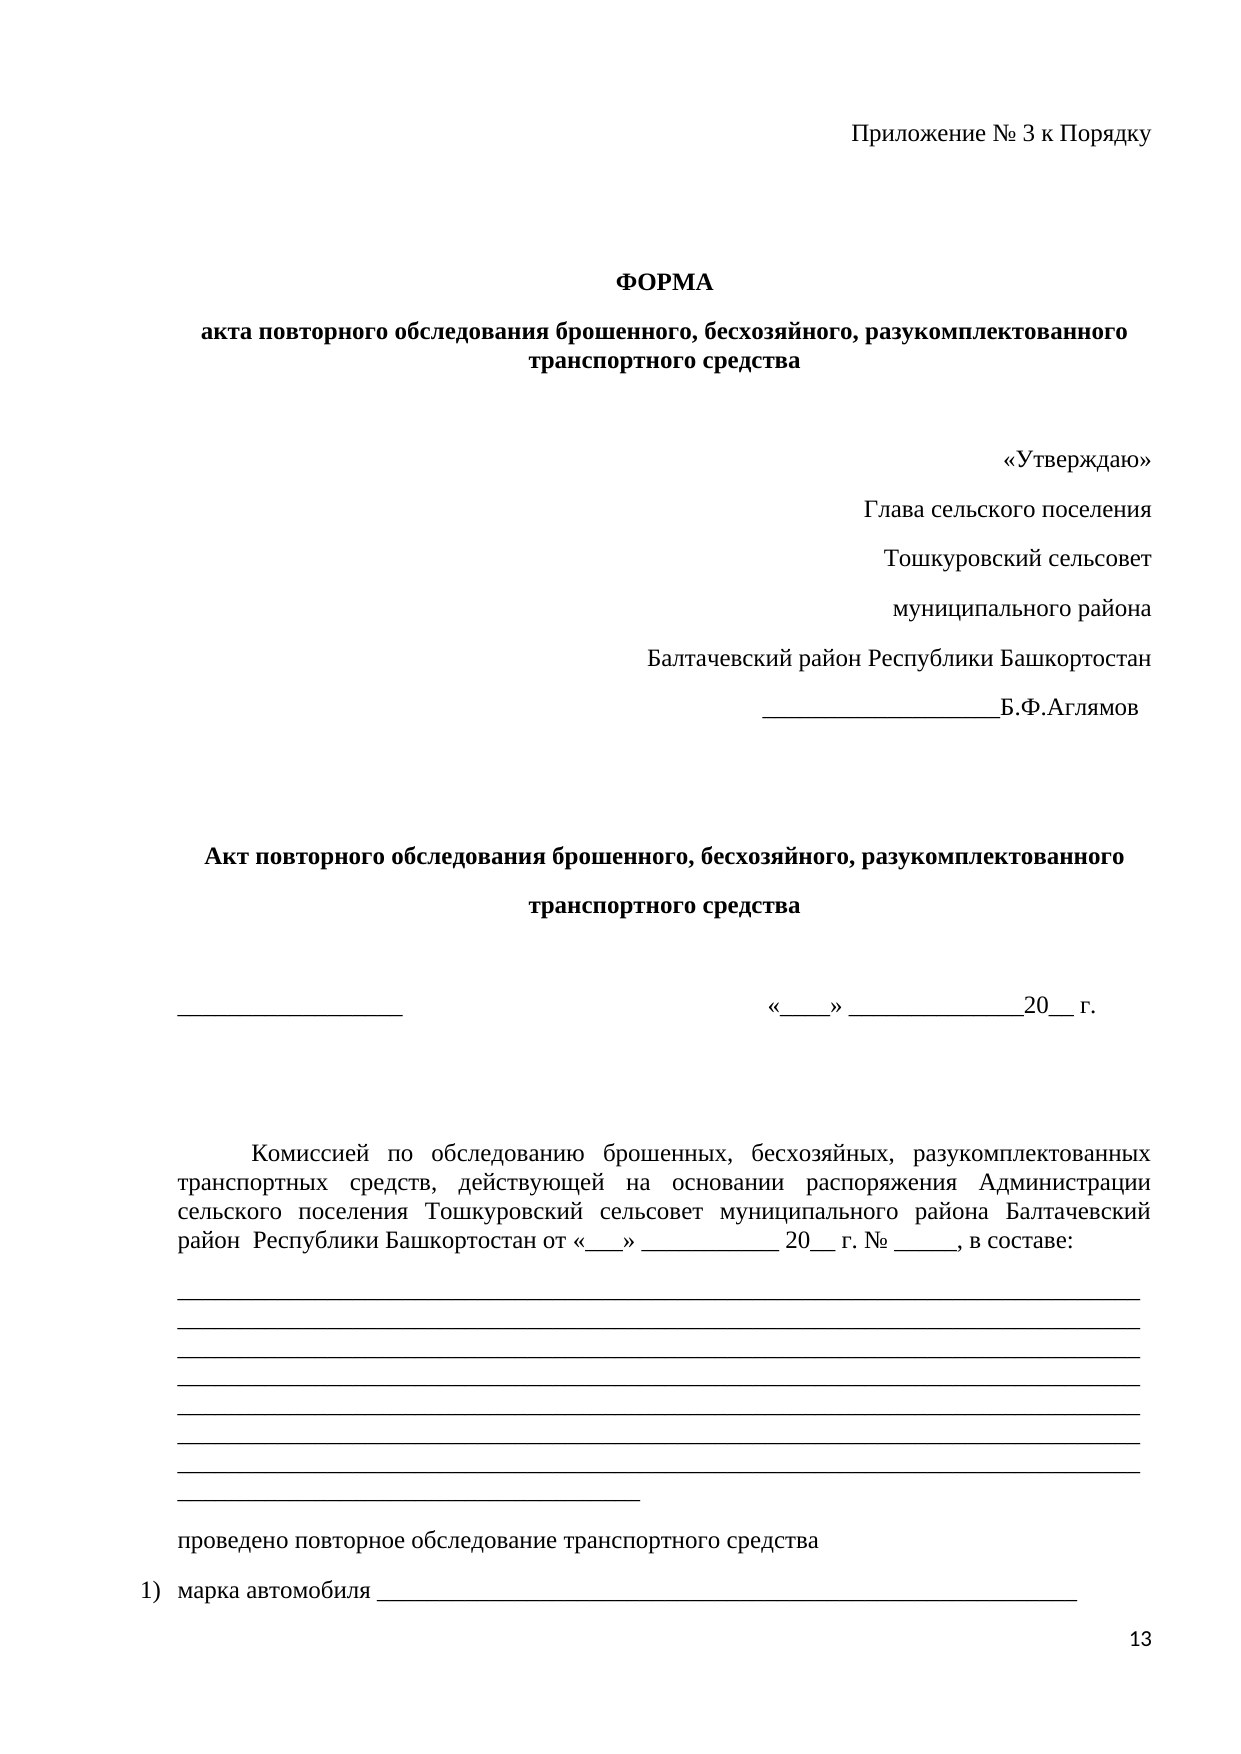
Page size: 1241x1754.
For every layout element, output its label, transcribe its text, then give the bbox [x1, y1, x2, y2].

text Приложение № 3 к Порядку [177, 118, 1152, 147]
text проведено повторное обследование транспортного средства [177, 1525, 1152, 1554]
text «Утверждаю» [177, 444, 1152, 473]
text муниципального района [177, 593, 1152, 622]
text ___________________Б.Ф.Аглямов [177, 692, 1152, 721]
text ФОРМА [177, 267, 1152, 296]
text Комиссией по обследованию брошенных, бесхозяйных, разукомплектованных транспортных средств, действующей на основании распоряжения Администрации сельского поселения Тошкуровский сельсовет муниципального района Балтачевский район Республики Башкортостан от «___» ___________ 20__ г. № _____, в составе: [177, 1138, 1152, 1253]
text Балтачевский район Республики Башкортостан [177, 643, 1152, 671]
text __________________ «____» ______________20__ г. [177, 990, 1152, 1018]
text Акт повторного обследования брошенного, бесхозяйного, разукомплектованного [177, 841, 1152, 870]
text транспортного средства [177, 891, 1152, 919]
text Тошкуровский сельсовет [177, 543, 1152, 572]
text акта повторного обследования брошенного, бесхозяйного, разукомплектованного транспортного средства [177, 316, 1152, 374]
text Глава сельского поселения [177, 494, 1152, 523]
text ________________________________________________________________________________________________________________________________________________________________________________________________________________________________________________________________________________________________________________________________________________________________________________________________________________________________________________________________________________________________________________________________________________________________________________________________ [177, 1274, 1152, 1504]
list марка автомобиля ________________________________________________________ [140, 1575, 1152, 1603]
